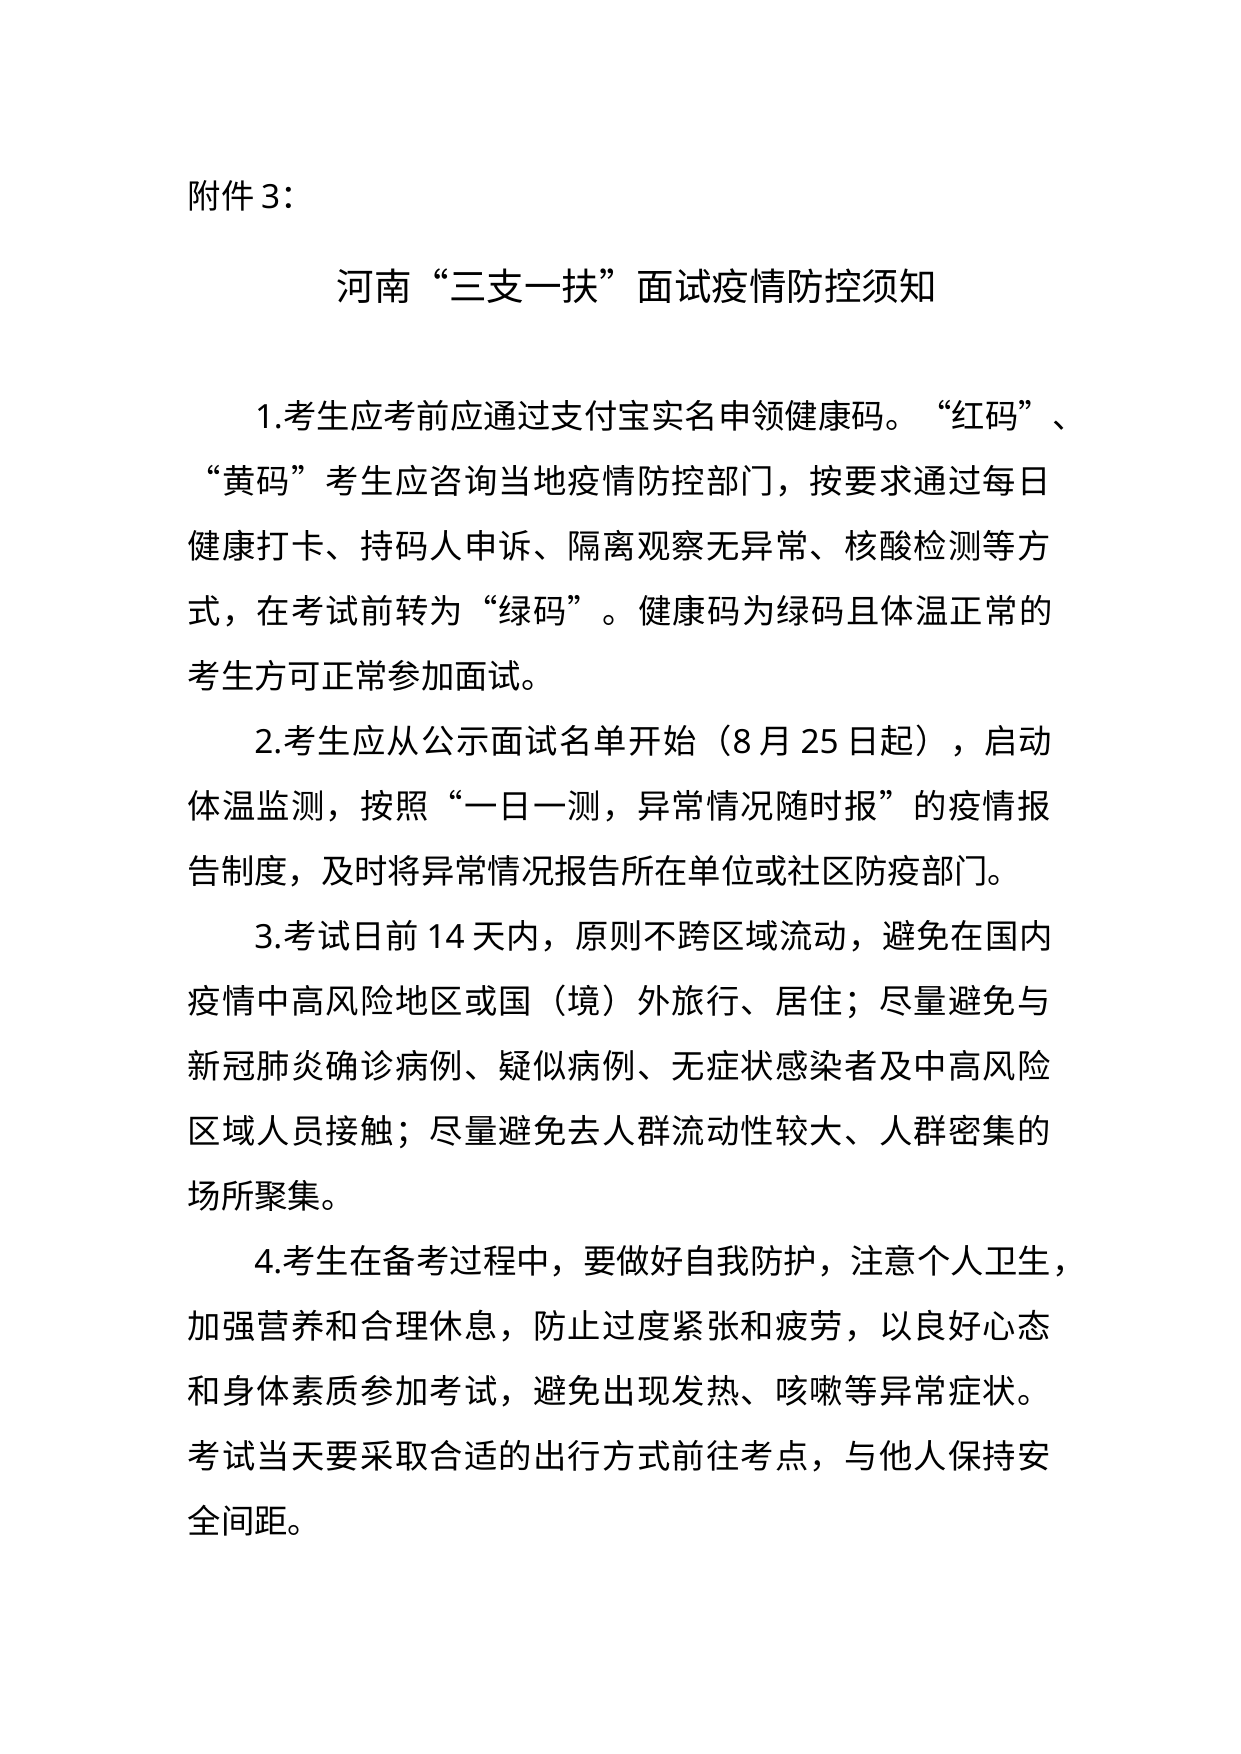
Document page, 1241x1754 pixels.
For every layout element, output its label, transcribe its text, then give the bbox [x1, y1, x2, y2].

text 4.考生在备考过程中，要做好自我防护，注意个人卫生，加强营养和合理休息，防止过度紧张和疲劳，以良好心态和身体素质参加考试，避免出现发热、咳嗽等异常症状。考试当天要采取合适的出行方式前往考点，与他人保持安全间距。 [187, 1227, 1053, 1552]
text 1.考生应考前应通过支付宝实名申领健康码。“红码”、“黄码”考生应咨询当地疫情防控部门，按要求通过每日健康打卡、持码人申诉、隔离观察无异常、核酸检测等方式，在考试前转为“绿码”。健康码为绿码且体温正常的考生方可正常参加面试。 [187, 382, 1053, 707]
text 河南“三支一扶”面试疫情防控须知 [187, 252, 1085, 317]
text 3.考试日前14天内，原则不跨区域流动，避免在国内疫情中高风险地区或国（境）外旅行、居住；尽量避免与新冠肺炎确诊病例、疑似病例、无症状感染者及中高风险区域人员接触；尽量避免去人群流动性较大、人群密集的场所聚集。 [187, 902, 1053, 1227]
text 2.考生应从公示面试名单开始（8月25日起），启动体温监测，按照“一日一测，异常情况随时报”的疫情报告制度，及时将异常情况报告所在单位或社区防疫部门。 [187, 707, 1053, 902]
text 附件3： [187, 162, 1085, 227]
